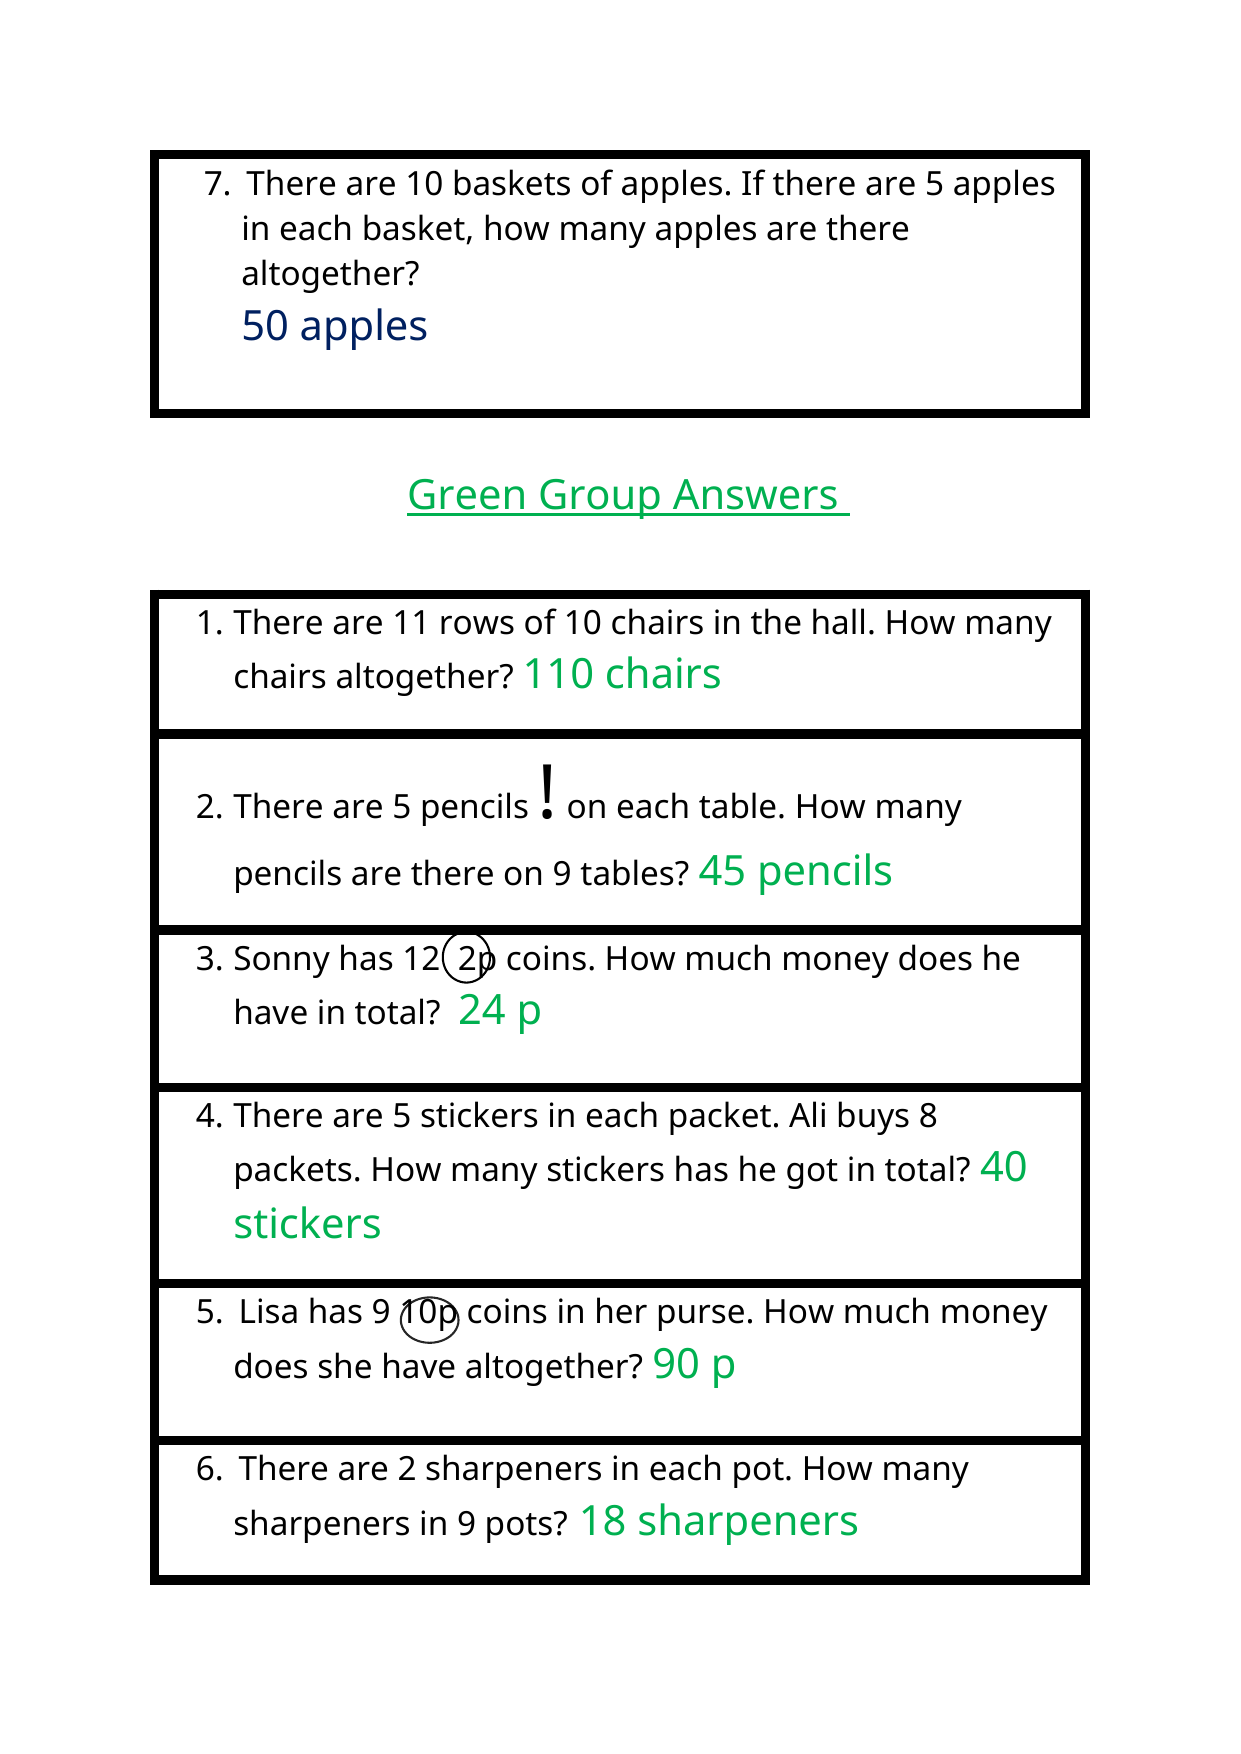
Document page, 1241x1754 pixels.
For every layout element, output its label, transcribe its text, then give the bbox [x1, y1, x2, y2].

table_cell There are 5 pencils ! on each table. How many pencils are there on 9 tables? 45 pencils [159, 739, 1081, 925]
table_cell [159, 1445, 1081, 1575]
table_cell There are 5 stickers in each packet. Ali buys 8 packets. How many stickers has he got in total? 40 stickers [159, 1092, 1081, 1279]
text Green Group Answers [150, 465, 1090, 521]
table_cell Lisa has 9 10p coins in her purse. How much money does she have altogether? 90 p [159, 1288, 1081, 1436]
table_header There are 11 rows of 10 chairs in the hall. How many chairs altogether? 110 chairs [159, 599, 1081, 729]
table_cell Sonny has 12 2p coins. How much money does he have in total? 24 p [159, 935, 1081, 1082]
table_cell There are 10 baskets of apples. If there are 5 apples in each basket, how many apples are there altogether? 50 apples [159, 159, 1081, 408]
